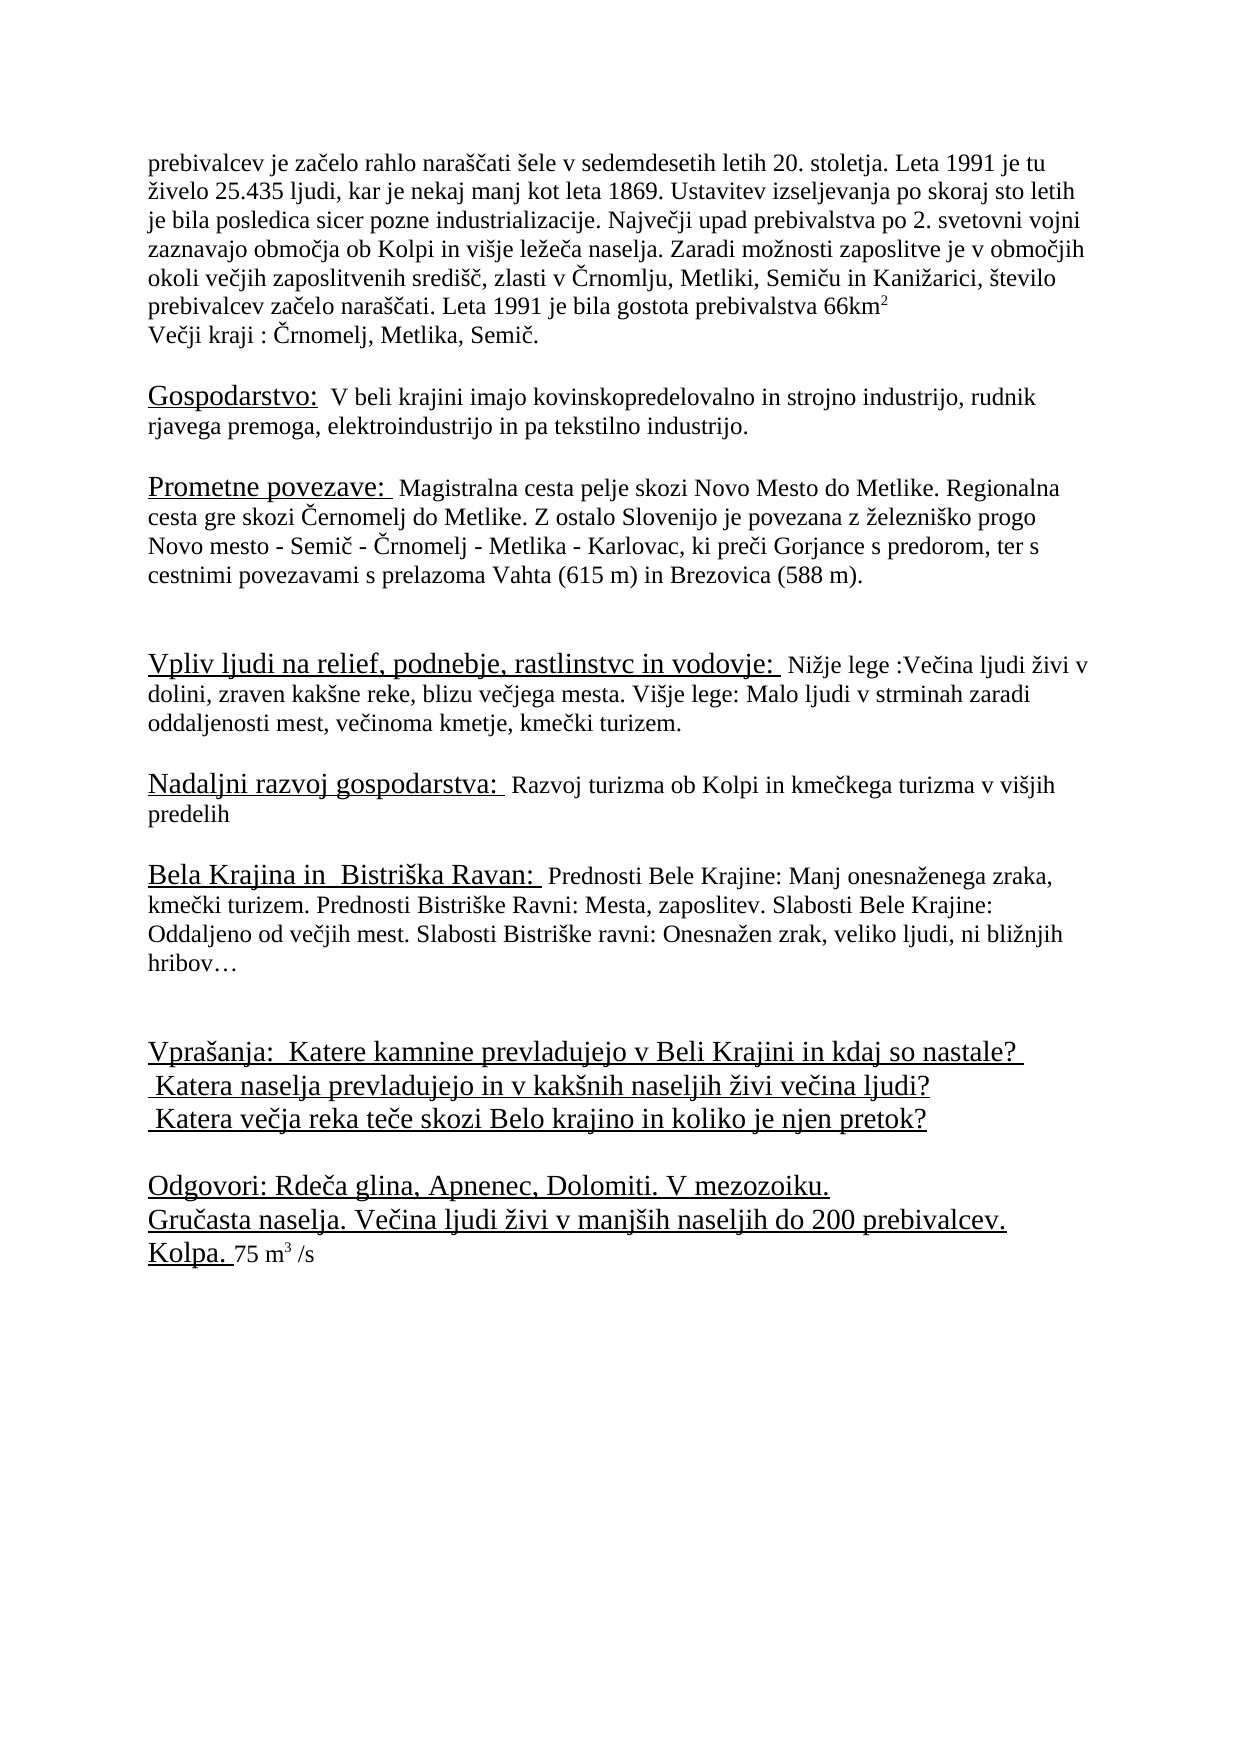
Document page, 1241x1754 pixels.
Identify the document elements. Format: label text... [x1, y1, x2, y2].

text Prometne povezave: Magistralna cesta pelje skozi Novo Mesto do Metlike. Regionalna cesta gre skozi Černomelj do Metlike. Z ostalo Slovenijo je povezana z železniško progo Novo mesto - Semič - Črnomelj - Metlika - Karlovac, ki preči Gorjance s predorom, ter s cestnimi povezavami s prelazoma Vahta (615 m) in Brezovica (588 m). [148, 469, 1093, 588]
text Kolpa. 75 m3 /s [148, 1235, 1093, 1269]
text Gručasta naselja. Večina ljudi živi v manjših naseljih do 200 prebivalcev. [148, 1202, 1093, 1235]
text Odgovori: Rdeča glina, Apnenec, Dolomiti. V mezozoiku. [148, 1168, 1093, 1202]
text Vprašanja: Katere kamnine prevladujejo v Beli Krajini in kdaj so nastale? [148, 1034, 1093, 1068]
text Bela Krajina in Bistriška Ravan: Prednosti Bele Krajine: Manj onesnaženega zraka, kmečki turizem. Prednosti Bistriške Ravni: Mesta, zaposlitev. Slabosti Bele Krajine: Oddaljeno od večjih mest. Slabosti Bistriške ravni: Onesnažen zrak, veliko ljudi, ni bližnjih hribov… [148, 857, 1093, 977]
text Katera večja reka teče skozi Belo krajino in koliko je njen pretok? [148, 1101, 1093, 1135]
text Nadaljni razvoj gospodarstva: Razvoj turizma ob Kolpi in kmečkega turizma v višjih predelih [148, 766, 1093, 828]
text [148, 148, 1093, 320]
text Vpliv ljudi na relief, podnebje, rastlinstvc in vodovje: Nižje lege :Večina ljudi živi v dolini, zraven kakšne reke, blizu večjega mesta. Višje lege: Malo ljudi v strminah zaradi oddaljenosti mest, večinoma kmetje, kmečki turizem. [148, 646, 1093, 737]
text Katera naselja prevladujejo in v kakšnih naseljih živi večina ljudi? [148, 1068, 1093, 1101]
text Gospodarstvo: V beli krajini imajo kovinskopredelovalno in strojno industrijo, rudnik rjavega premoga, elektroindustrijo in pa tekstilno industrijo. [148, 378, 1093, 440]
text Večji kraji : Črnomelj, Metlika, Semič. [148, 320, 1093, 349]
